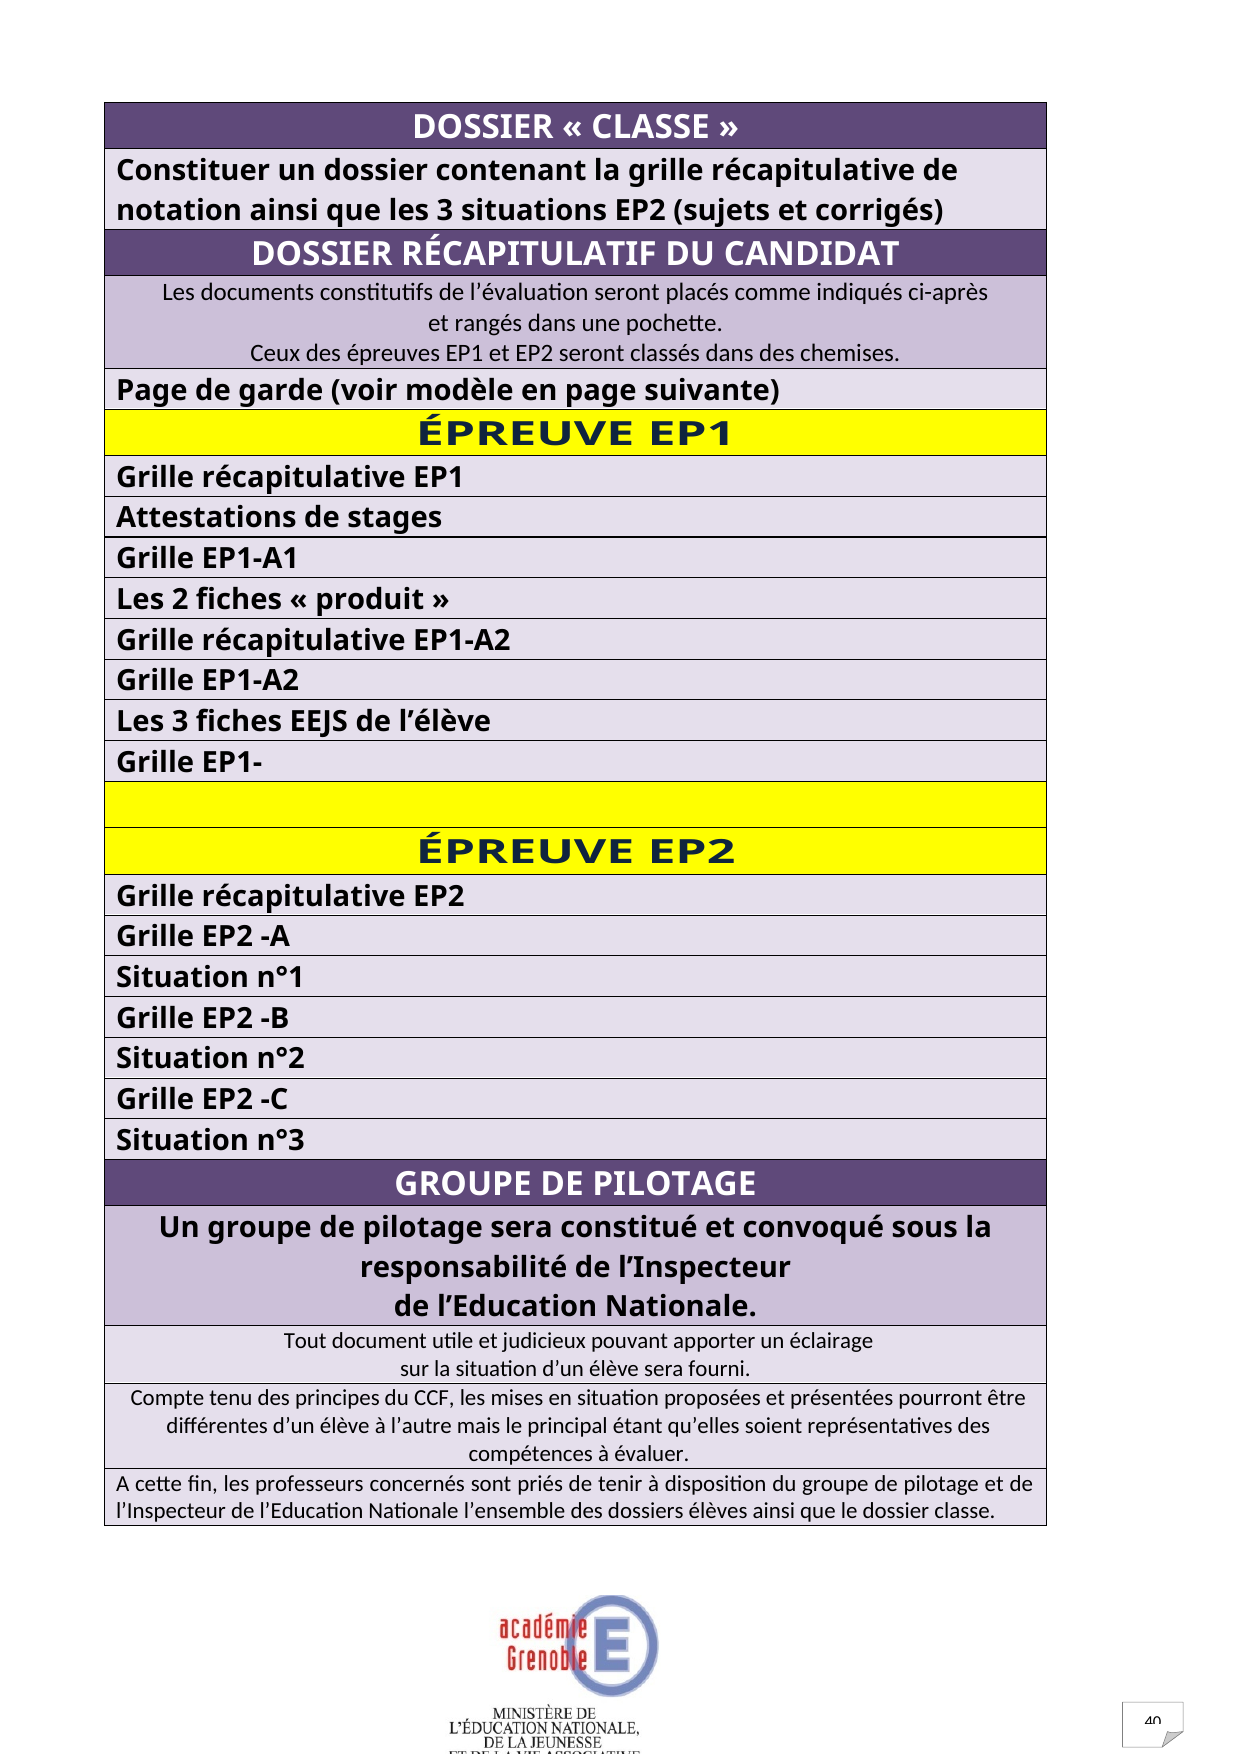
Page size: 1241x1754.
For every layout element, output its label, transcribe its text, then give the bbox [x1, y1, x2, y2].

table_cell Compte tenu des principes du CCF, les mises en situation proposées et présentées pourront être différentes d’un élève à l’autre mais le principal étant qu’elles soient représentatives des compétences à évaluer. [105, 1384, 1046, 1468]
table_cell Les 2 fiches « produit » [105, 578, 1046, 618]
table_cell Grille EP1-A1 [105, 538, 1046, 577]
table_cell Grille EP1- [105, 741, 1046, 781]
table_cell Un groupe de pilotage sera constitué et convoqué sous la responsabilité de l’Inspecteur de l’Education Nationale. [105, 1206, 1046, 1325]
table_cell Les documents constitutifs de l’évaluation seront placés comme indiqués ci-après et rangés dans une pochette. Ceux des épreuves EP1 et EP2 seront classés dans des chemises. [105, 276, 1046, 368]
table_cell Grille récapitulative EP1 [105, 456, 1046, 496]
table_cell Situation n°3 [105, 1119, 1046, 1159]
table_cell Grille EP2 -B [105, 997, 1046, 1037]
table_cell Grille EP1-A2 [105, 660, 1046, 699]
table_cell GROUPE DE PILOTAGE [105, 1160, 1046, 1205]
table_cell Grille récapitulative EP2 [105, 875, 1046, 914]
table_cell Les 3 fiches EEJS de l’élève [105, 700, 1046, 740]
table_cell Page de garde (voir modèle en page suivante) [105, 369, 1046, 408]
table_cell A cette fin, les professeurs concernés sont priés de tenir à disposition du groupe de pilotage et de l’Inspecteur de l’Education Nationale l’ensemble des dossiers élèves ainsi que le dossier classe. [105, 1469, 1046, 1525]
table_cell Grille EP2 -C [105, 1079, 1046, 1118]
table_cell Situation n°2 [105, 1038, 1046, 1077]
table_cell ÉPREUVE EP2 [105, 828, 1046, 874]
picture [438, 1595, 661, 1754]
table_cell [105, 782, 1046, 827]
table_cell Constituer un dossier contenant la grille récapitulative de notation ainsi que les 3 situations EP2 (sujets et corrigés) [105, 149, 1046, 229]
table_cell Situation n°1 [105, 956, 1046, 996]
table_cell DOSSIER RÉCAPITULATIF DU CANDIDAT [105, 230, 1046, 275]
table_cell Attestations de stages [105, 497, 1046, 536]
table_cell Grille EP2 -A [105, 916, 1046, 955]
table_cell Tout document utile et judicieux pouvant apporter un éclairage sur la situation d’un élève sera fourni. [105, 1326, 1046, 1382]
table_header DOSSIER « CLASSE » [105, 103, 1046, 148]
table_cell Grille récapitulative EP1-A2 [105, 619, 1046, 659]
table_cell ÉPREUVE EP1 [105, 410, 1046, 455]
